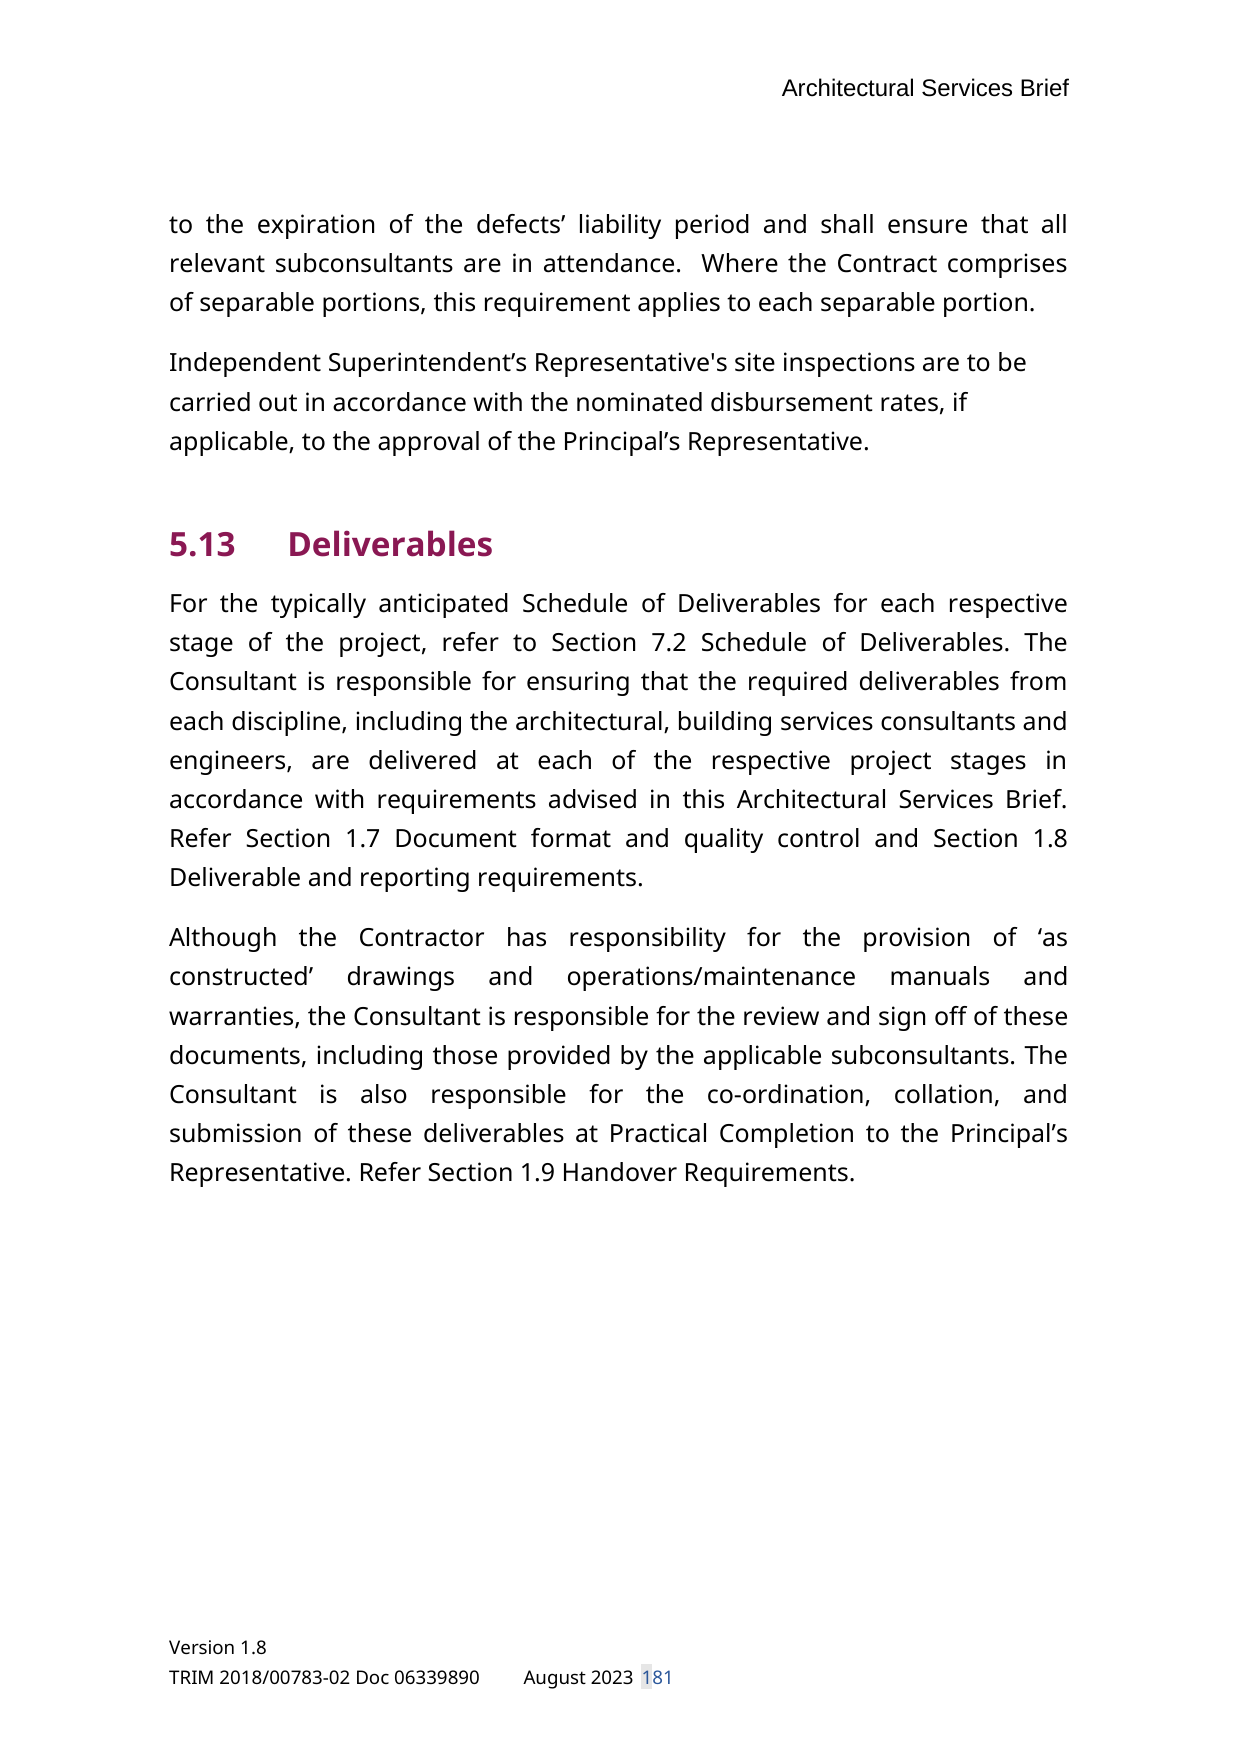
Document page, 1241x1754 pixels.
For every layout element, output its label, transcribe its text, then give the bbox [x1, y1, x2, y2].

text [169, 207, 1069, 319]
text Independent Superintendent’s Representative's site inspections are to be carried out in accordance with the nominated disbursement rates, if applicable, to the approval of the Principal’s Representative. [169, 345, 1069, 457]
subtitle Deliverables [169, 521, 1069, 566]
text Although the Contractor has responsibility for the provision of ‘as constructed’ drawings and operations/maintenance manuals and warranties, the Consultant is responsible for the review and sign off of these documents, including those provided by the applicable subconsultants. The Consultant is also responsible for the co-ordination, collation, and submission of these deliverables at Practical Completion to the Principal’s Representative. Refer Section 1.9 Handover Requirements. [169, 920, 1069, 1189]
text For the typically anticipated Schedule of Deliverables for each respective stage of the project, refer to Section 7.2 Schedule of Deliverables. The Consultant is responsible for ensuring that the required deliverables from each discipline, including the architectural, building services consultants and engineers, are delivered at each of the respective project stages in accordance with requirements advised in this Architectural Services Brief. Refer Section 1.7 Document format and quality control and Section 1.8 Deliverable and reporting requirements. [169, 586, 1069, 894]
